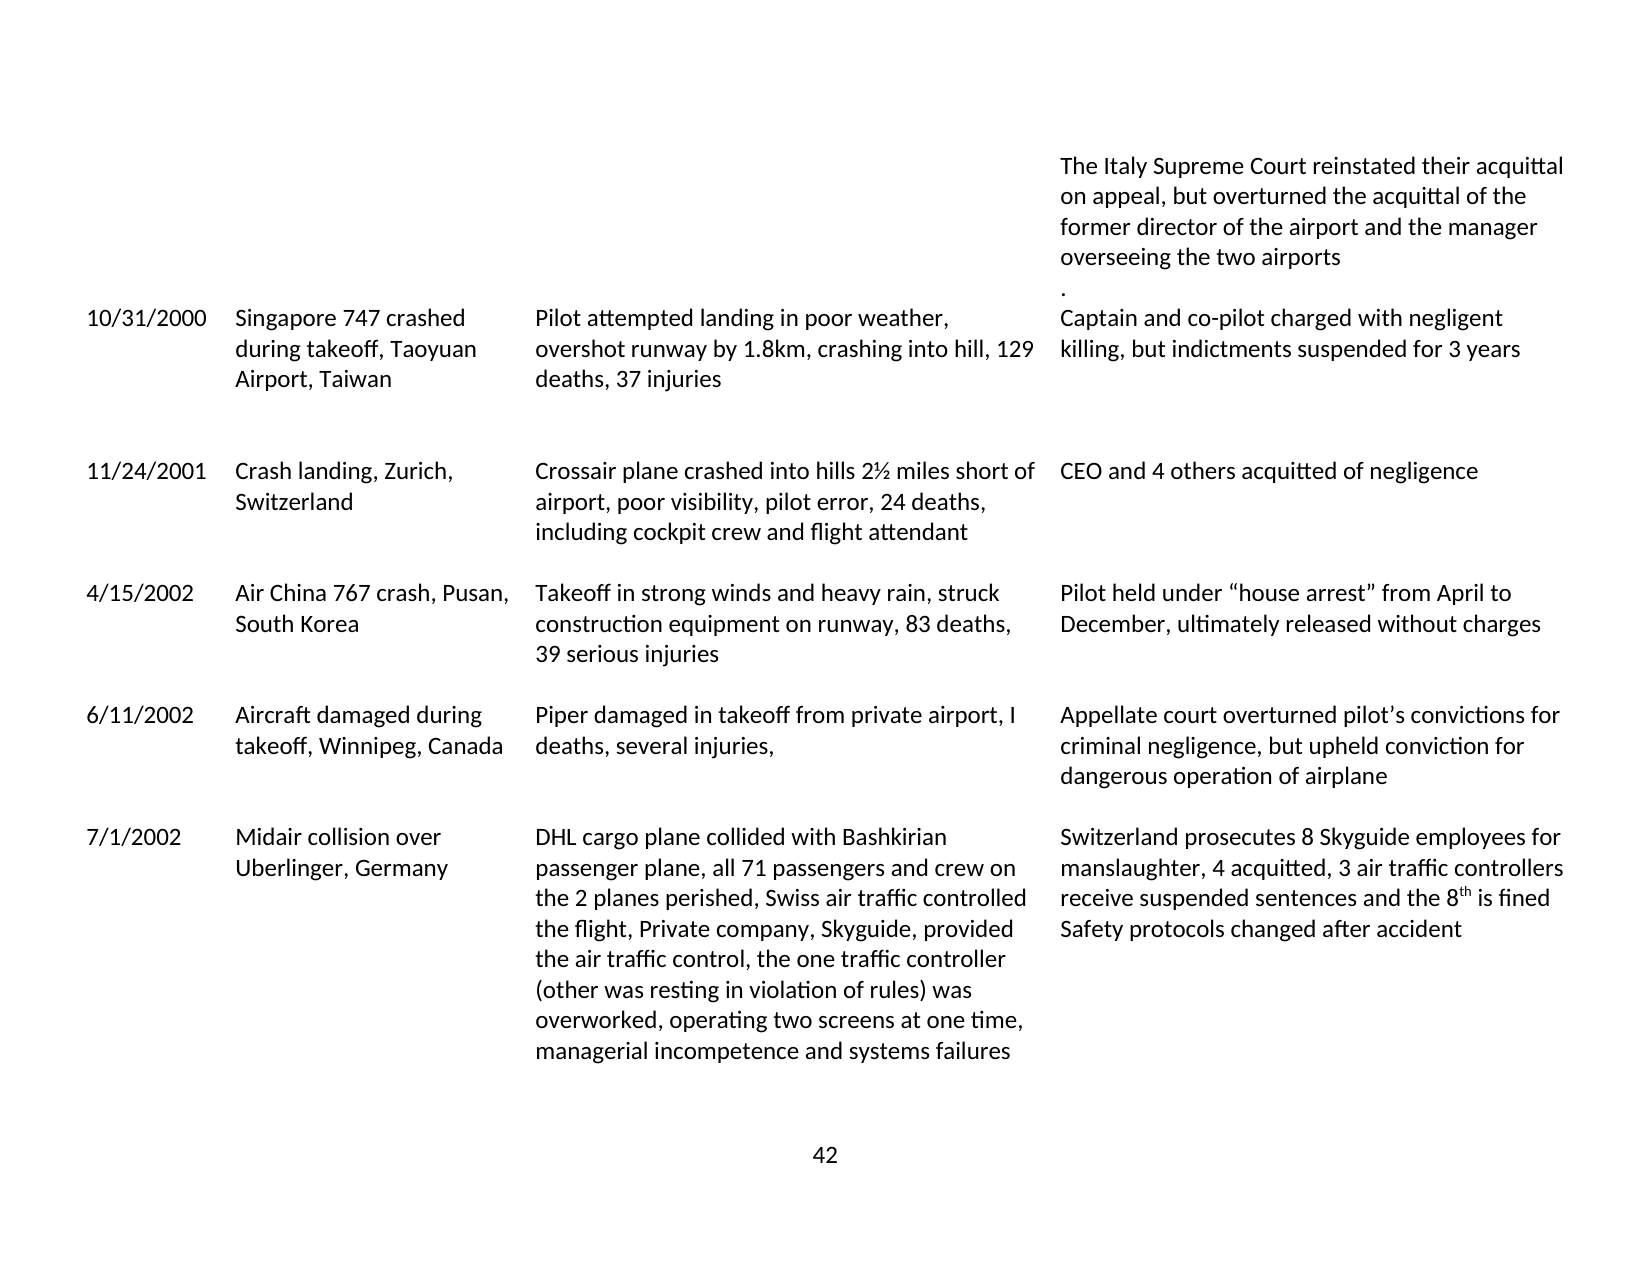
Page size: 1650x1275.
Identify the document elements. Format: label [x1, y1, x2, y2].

table_cell [1049, 150, 1576, 1096]
table_cell [224, 150, 524, 1096]
table_cell [75, 150, 224, 1096]
table_cell [524, 150, 1049, 1096]
